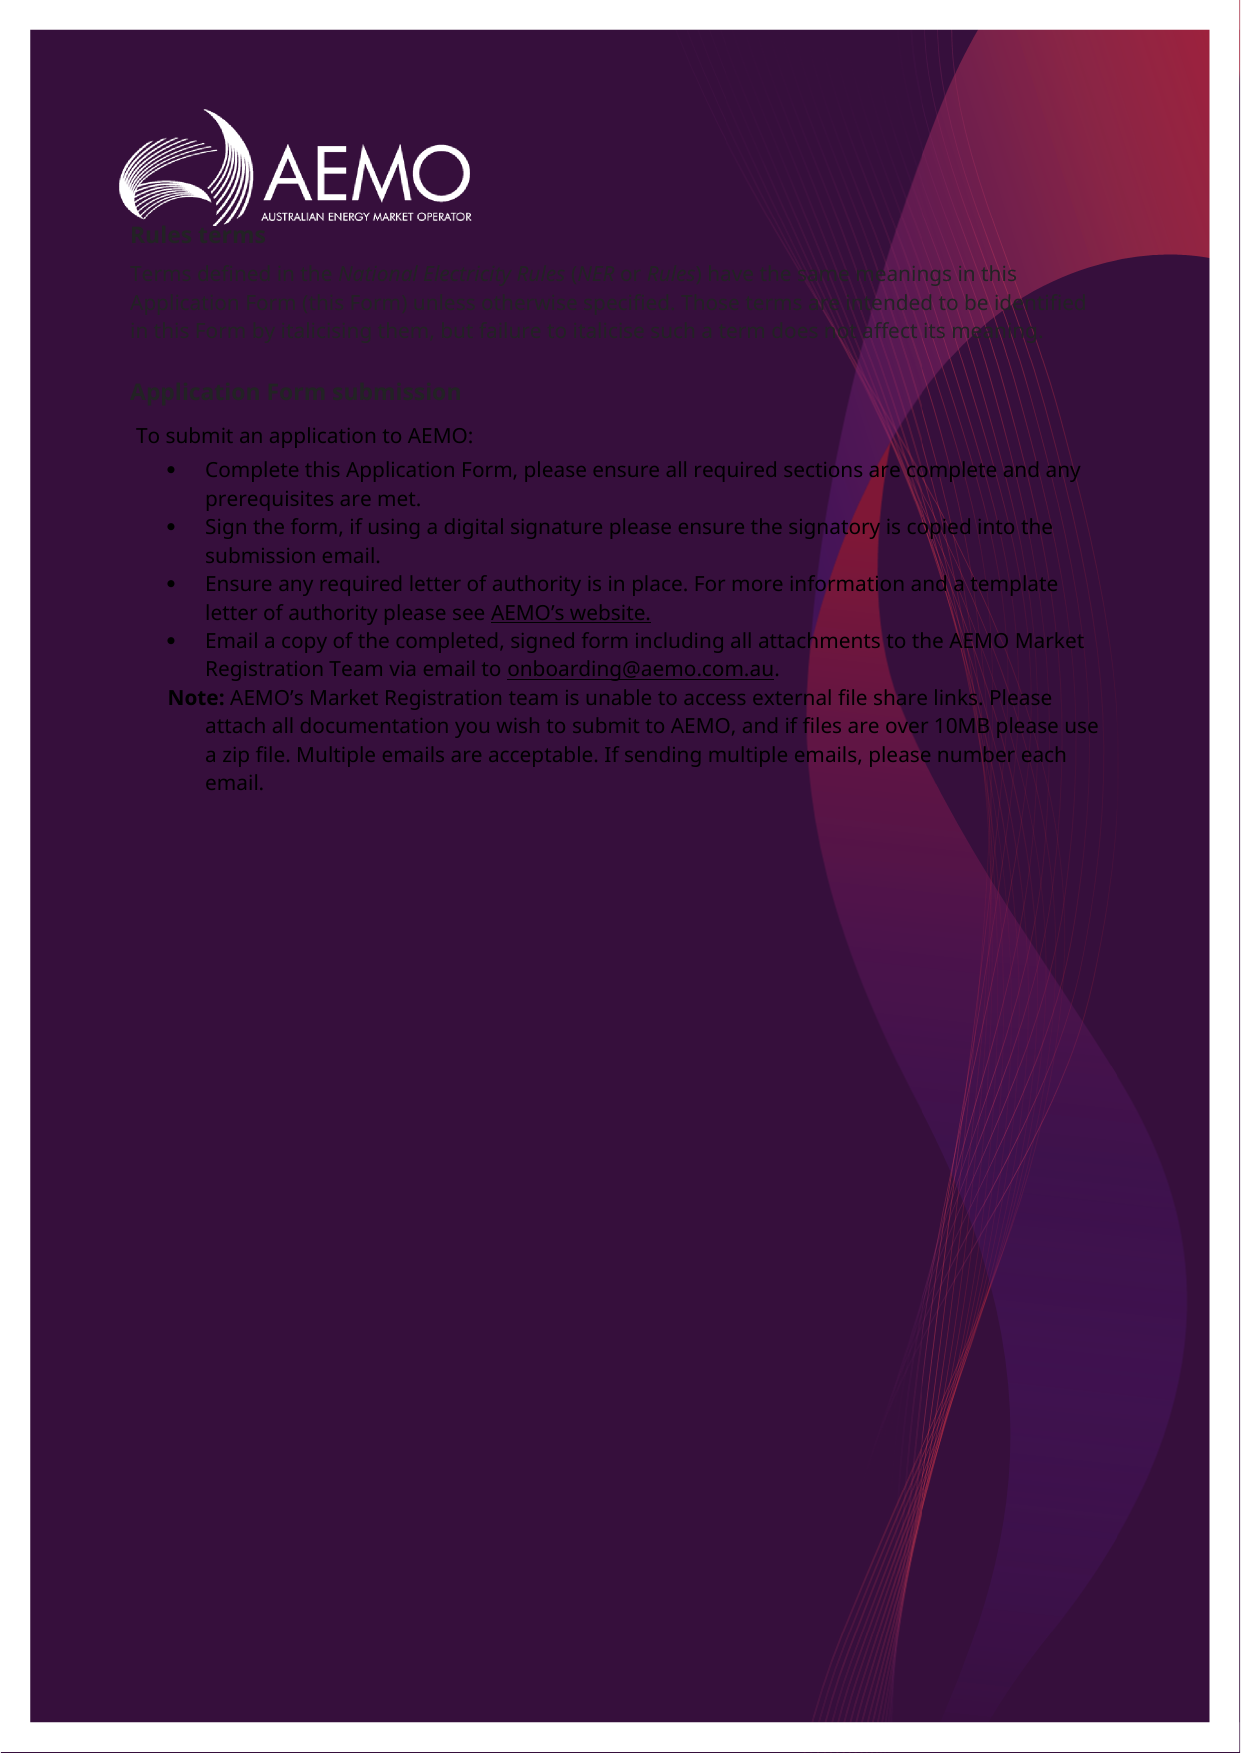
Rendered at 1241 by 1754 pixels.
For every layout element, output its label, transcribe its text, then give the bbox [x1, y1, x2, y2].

list Note: AEMO’s Market Registration team is unable to access external file share links. Please attach all documentation you wish to submit to AEMO, and if files are over 10MB please use a zip file. Multiple emails are acceptable. If sending multiple emails, please number each email. [167, 683, 1110, 797]
text Terms defined in the National Electricity Rules (NER or Rules) have the same meanings in this Application Form (this Form) unless otherwise specified. Those terms are intended to be identified in this Form by italicising them, but failure to italicise such a term does not affect its meaning. [130, 259, 1110, 345]
subtitle Rules terms [130, 219, 1110, 250]
list Sign the form, if using a digital signature please ensure the signatory is copied into the submission email. [167, 512, 1110, 569]
list Ensure any required letter of authority is in place. For more information and a template letter of authority please see AEMO’s website. [167, 569, 1110, 626]
subtitle Application Form submission [130, 376, 1110, 407]
text To submit an application to AEMO: [136, 421, 1110, 449]
list Complete this Application Form, please ensure all required sections are complete and any prerequisites are met. [167, 456, 1110, 512]
list Email a copy of the completed, signed form including all attachments to the AEMO Market Registration Team via email to onboarding@aemo.com.au. [167, 626, 1110, 683]
picture [0, 0, 1241, 1753]
